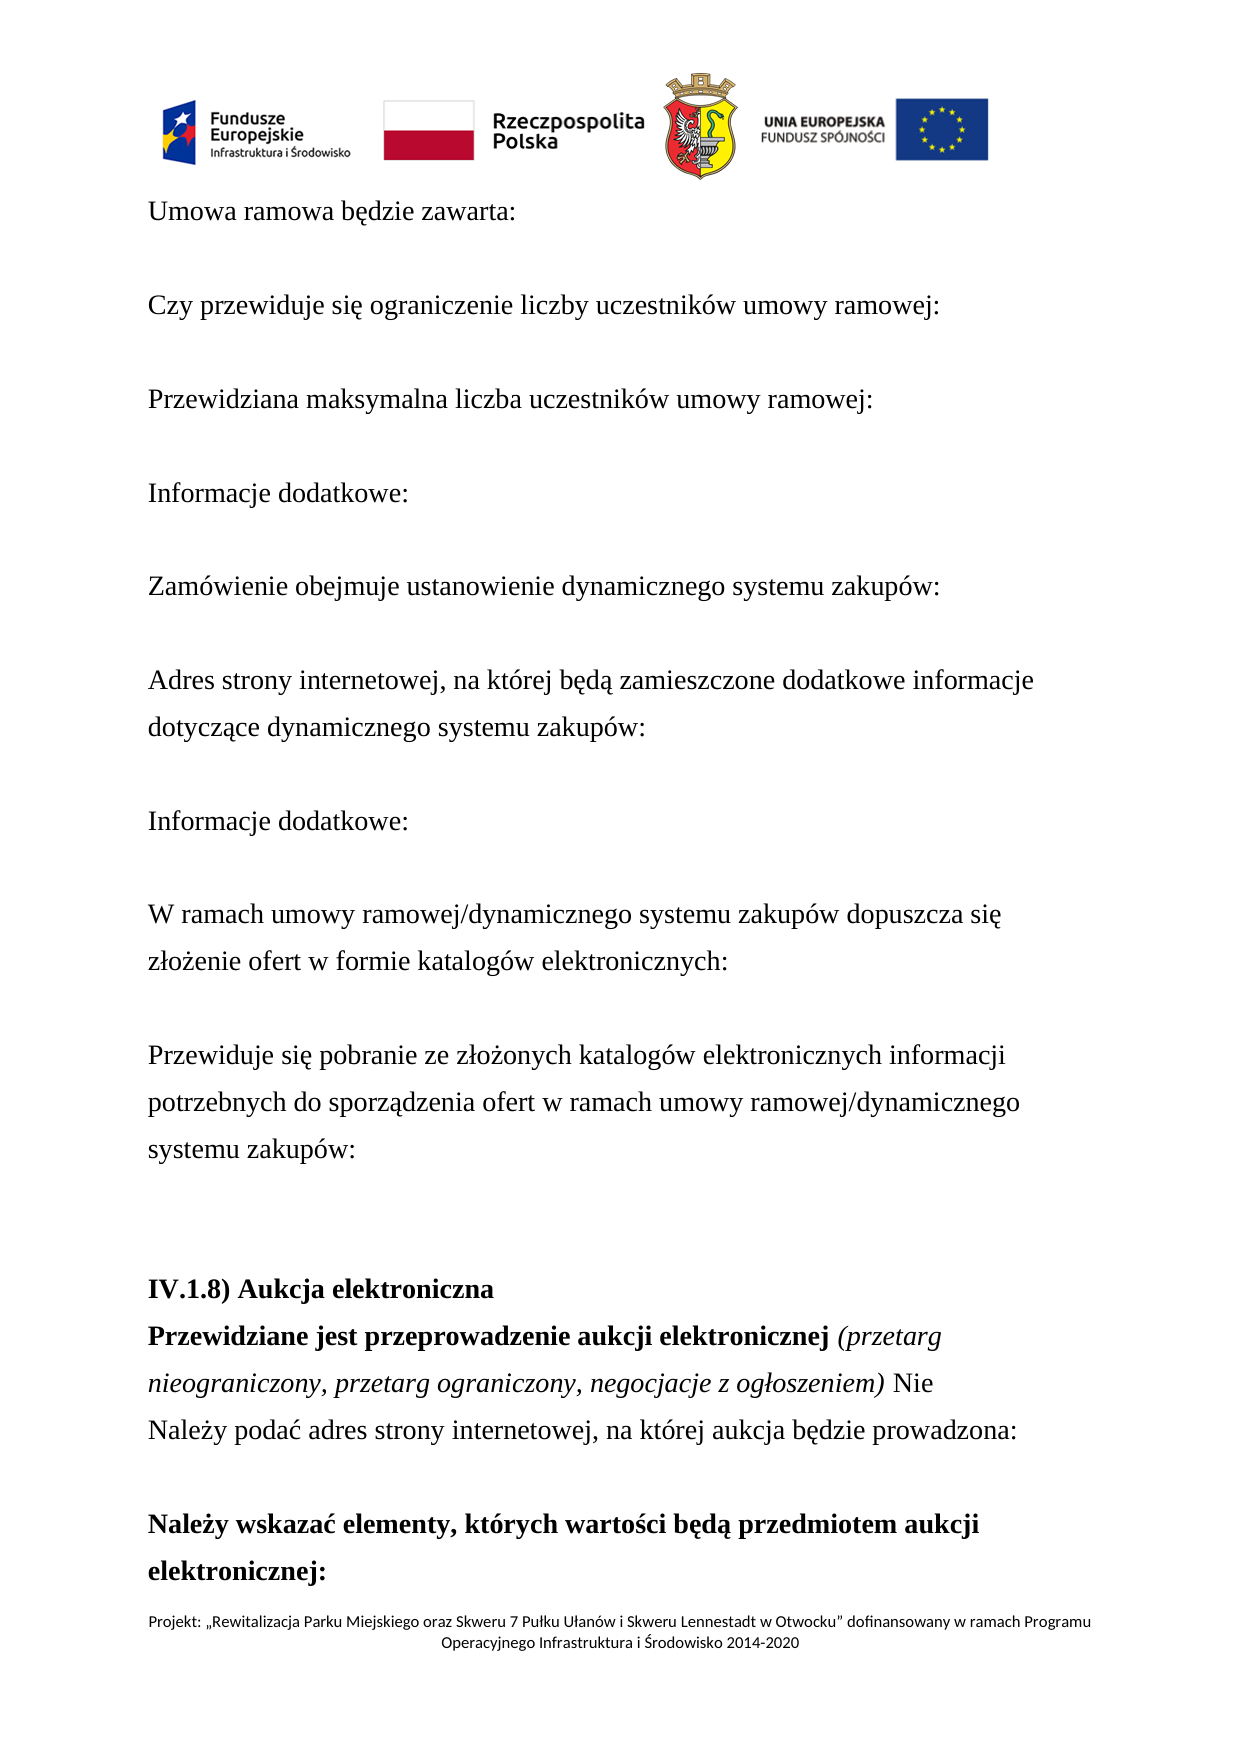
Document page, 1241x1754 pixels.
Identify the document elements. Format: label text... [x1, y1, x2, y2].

picture [147, 73, 1010, 180]
text Umowa ramowa będzie zawarta: Czy przewiduje się ograniczenie liczby uczestników umowy ramowej: Przewidziana maksymalna liczba uczestników umowy ramowej: Informacje dodatkowe: Zamówienie obejmuje ustanowienie dynamicznego systemu zakupów: Adres strony internetowej, na której będą zamieszczone dodatkowe informacje dotyczące dynamicznego systemu zakupów: Informacje dodatkowe: W ramach umowy ramowej/dynamicznego systemu zakupów dopuszcza się złożenie ofert w formie katalogów elektronicznych: Przewiduje się pobranie ze złożonych katalogów elektronicznych informacji potrzebnych do sporządzenia ofert w ramach umowy ramowej/dynamicznego systemu zakupów: [148, 180, 1093, 1211]
